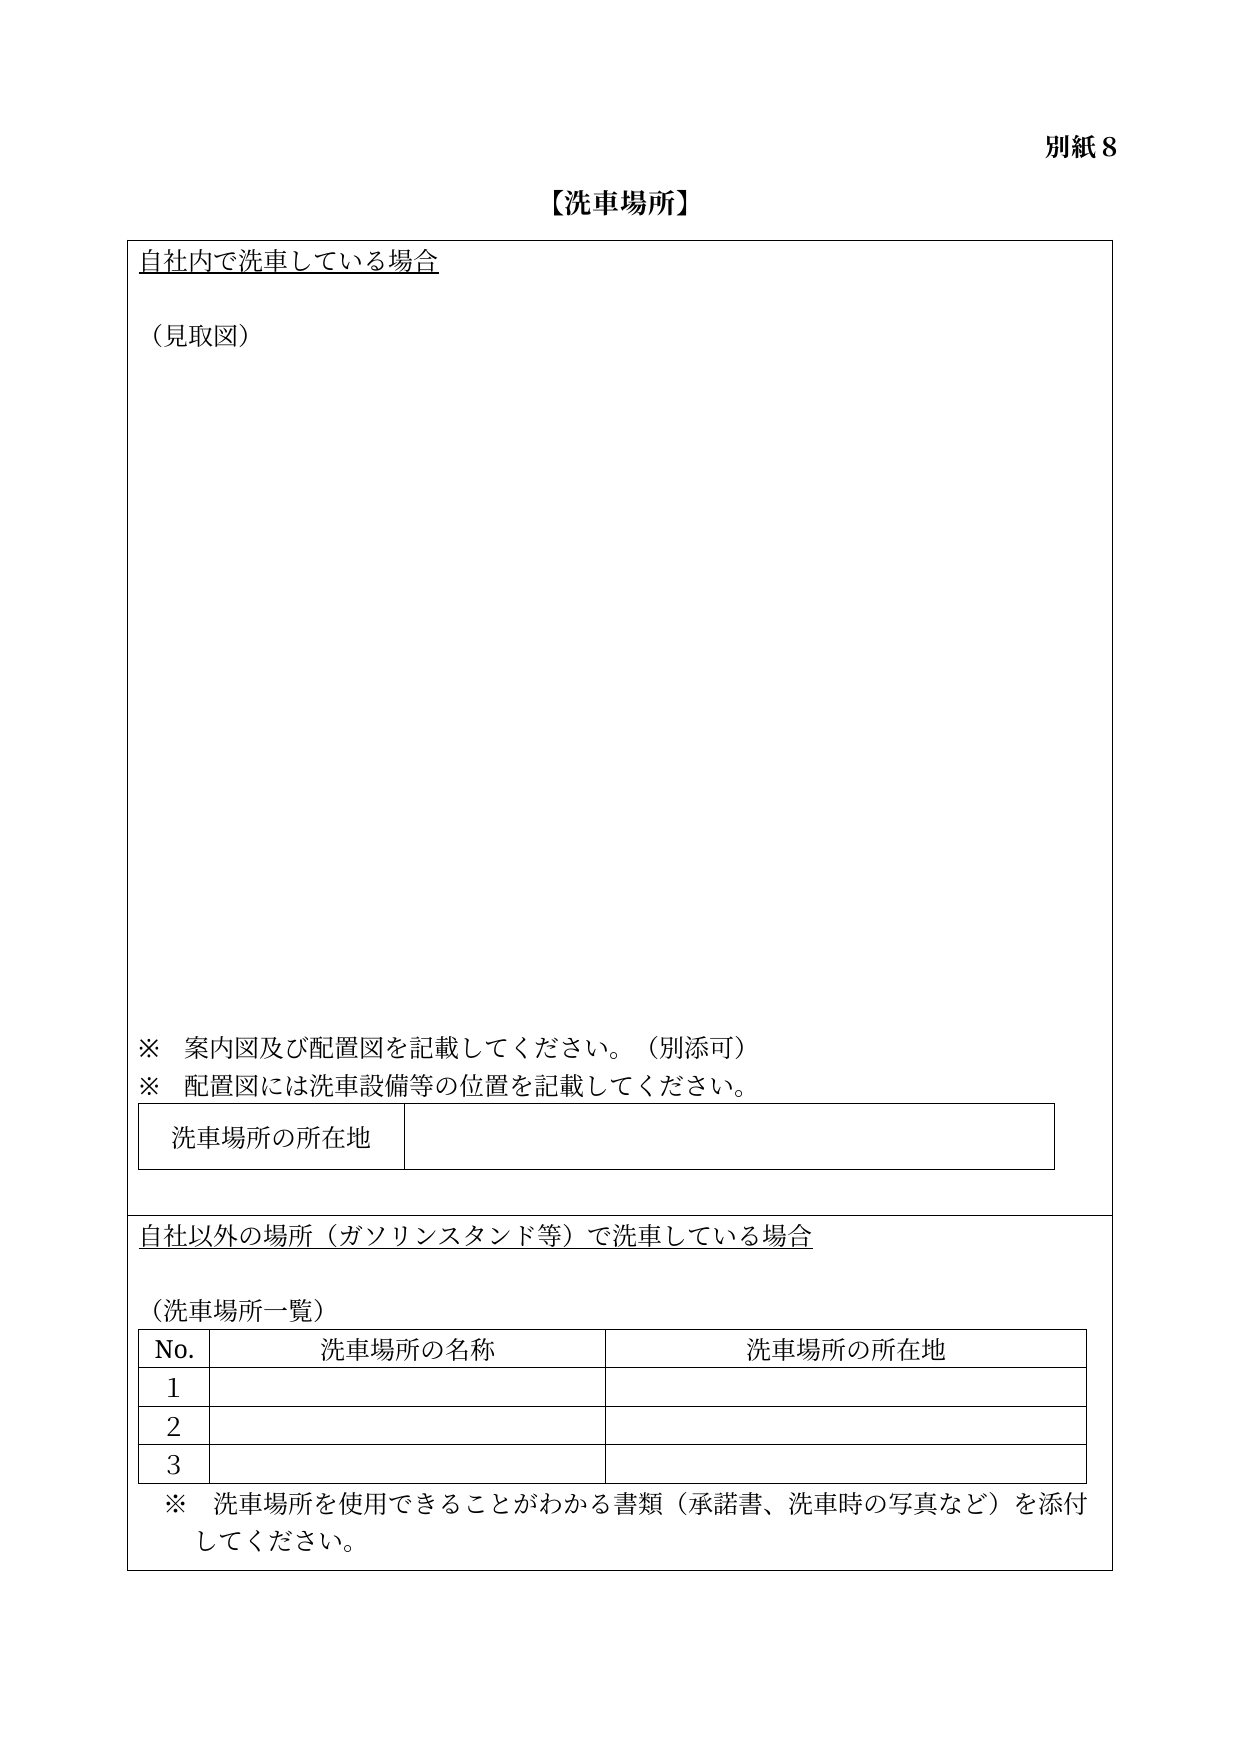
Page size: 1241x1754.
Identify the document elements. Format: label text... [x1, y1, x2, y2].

text 別紙８ [118, 127, 1122, 164]
text 【洗車場所】 [118, 164, 1122, 239]
table_cell 自社以外の場所（ガソリンスタンド等）で洗車している場合 （洗車場所一覧） ※ 洗車場所を使用できることがわかる書類（承諾書、洗車時の写真など）を添付 してください。 [128, 1216, 1112, 1569]
table_header 自社内で洗車している場合 （見取図） ※ 案内図及び配置図を記載してください。（別添可） ※ 配置図には洗車設備等の位置を記載してください。 [128, 241, 1112, 1215]
